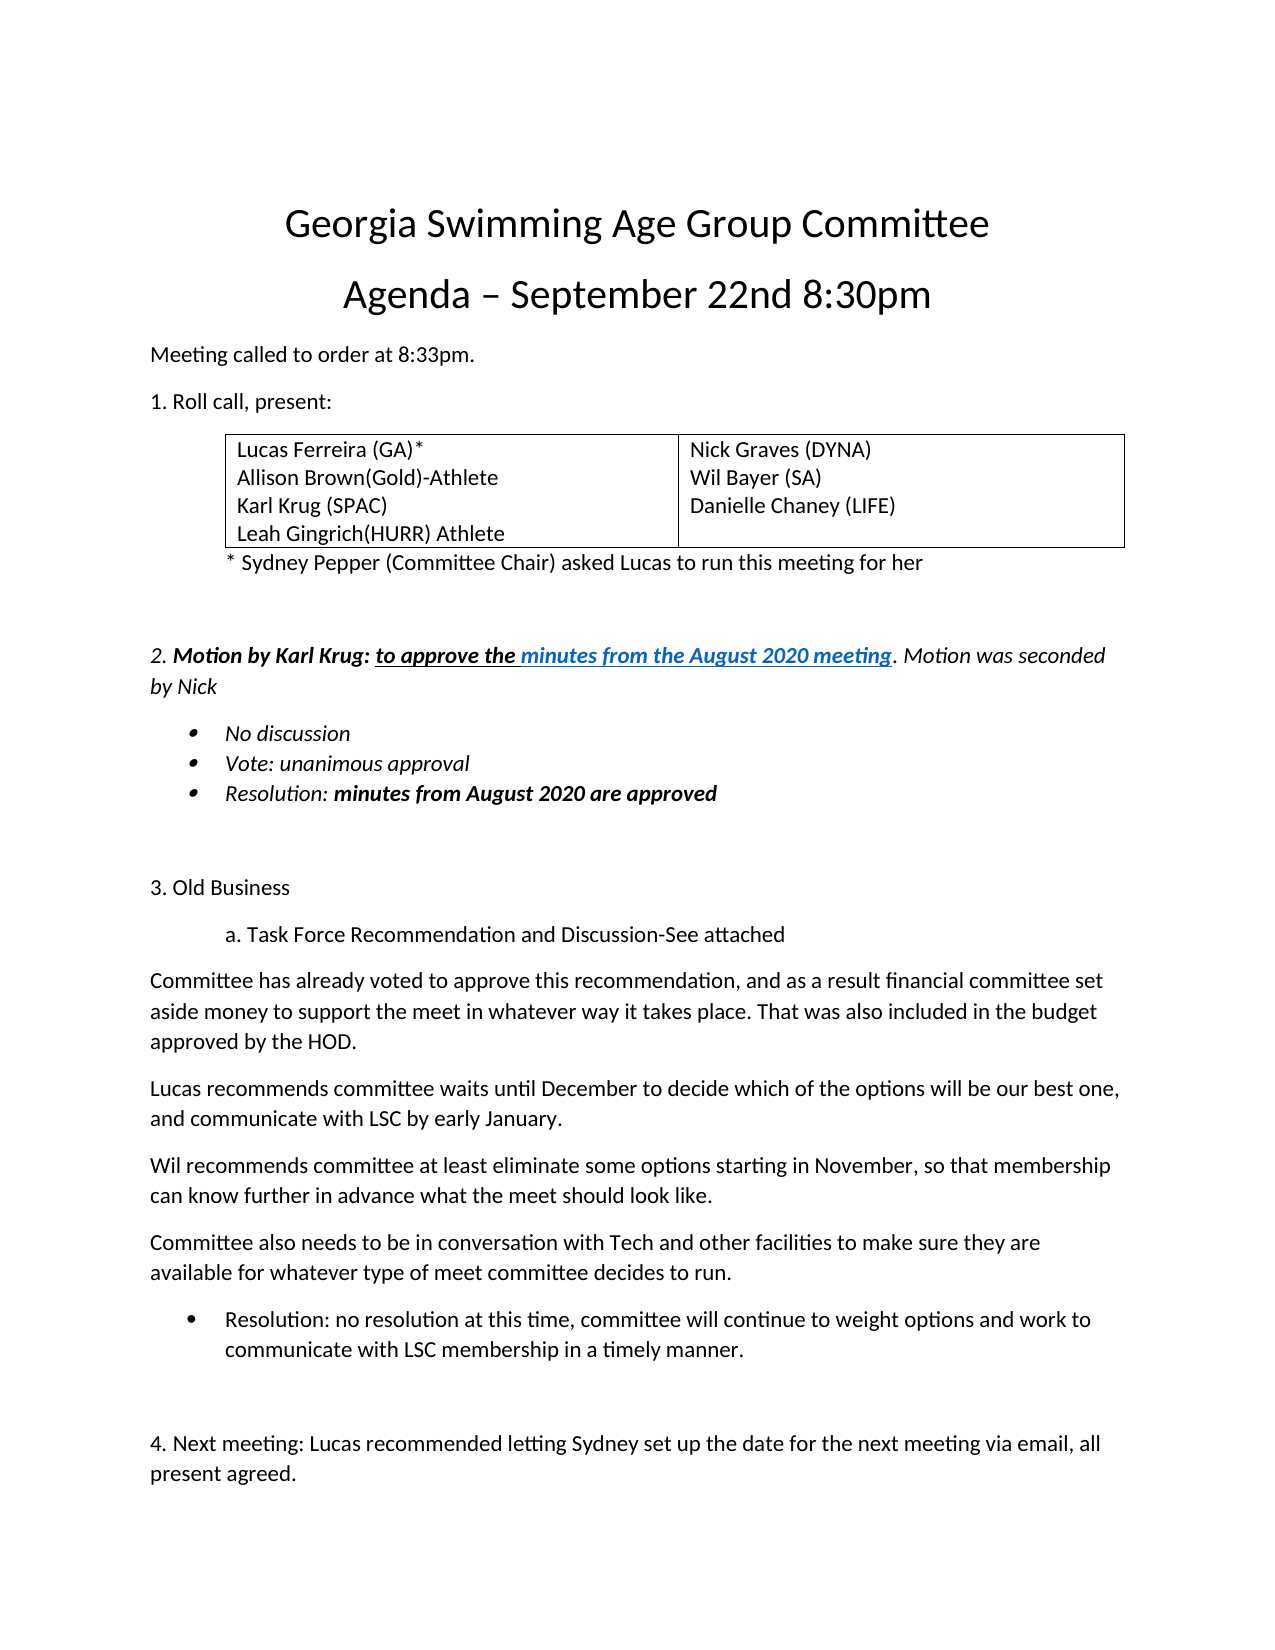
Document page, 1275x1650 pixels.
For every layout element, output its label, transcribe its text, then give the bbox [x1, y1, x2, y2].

text Meeting called to order at 8:33pm. [150, 340, 1125, 368]
text Lucas recommends committee waits until December to decide which of the options will be our best one, and communicate with LSC by early January. [150, 1074, 1125, 1132]
text Agenda – September 22nd 8:30pm [150, 268, 1125, 319]
table_header Nick Graves (DYNA) Wil Bayer (SA) Danielle Chaney (LIFE) [679, 435, 1124, 547]
text Committee has already voted to approve this recommendation, and as a result financial committee set aside money to support the meet in whatever way it takes place. That was also included in the budget approved by the HOD. [150, 967, 1125, 1055]
text Wil recommends committee at least eliminate some options starting in November, so that membership can know further in advance what the meet should look like. [150, 1151, 1125, 1209]
text 4. Next meeting: Lucas recommended letting Sydney set up the date for the next meeting via email, all present agreed. [150, 1429, 1125, 1487]
text a. Task Force Recommendation and Discussion-See attached [225, 920, 1125, 948]
list Resolution: no resolution at this time, committee will continue to weight options and work to communicate with LSC membership in a timely manner. [187, 1305, 1125, 1363]
list No discussion [187, 719, 1125, 747]
text 2. Motion by Karl Krug: to approve the minutes from the August 2020 meeting. Motion was seconded by Nick [150, 642, 1125, 700]
text 3. Old Business [150, 873, 1125, 901]
list Resolution: minutes from August 2020 are approved [187, 779, 1125, 807]
table_header Lucas Ferreira (GA)* Allison Brown(Gold)-Athlete Karl Krug (SPAC) Leah Gingrich(HURR) Athlete [226, 435, 678, 547]
text Committee also needs to be in conversation with Tech and other facilities to make sure they are available for whatever type of meet committee decides to run. [150, 1228, 1125, 1286]
text 1. Roll call, present: [150, 387, 1125, 415]
text Georgia Swimming Age Group Committee [150, 197, 1125, 248]
list Vote: unanimous approval [187, 749, 1125, 777]
list * Sydney Pepper (Committee Chair) asked Lucas to run this meeting for her [225, 548, 1125, 576]
